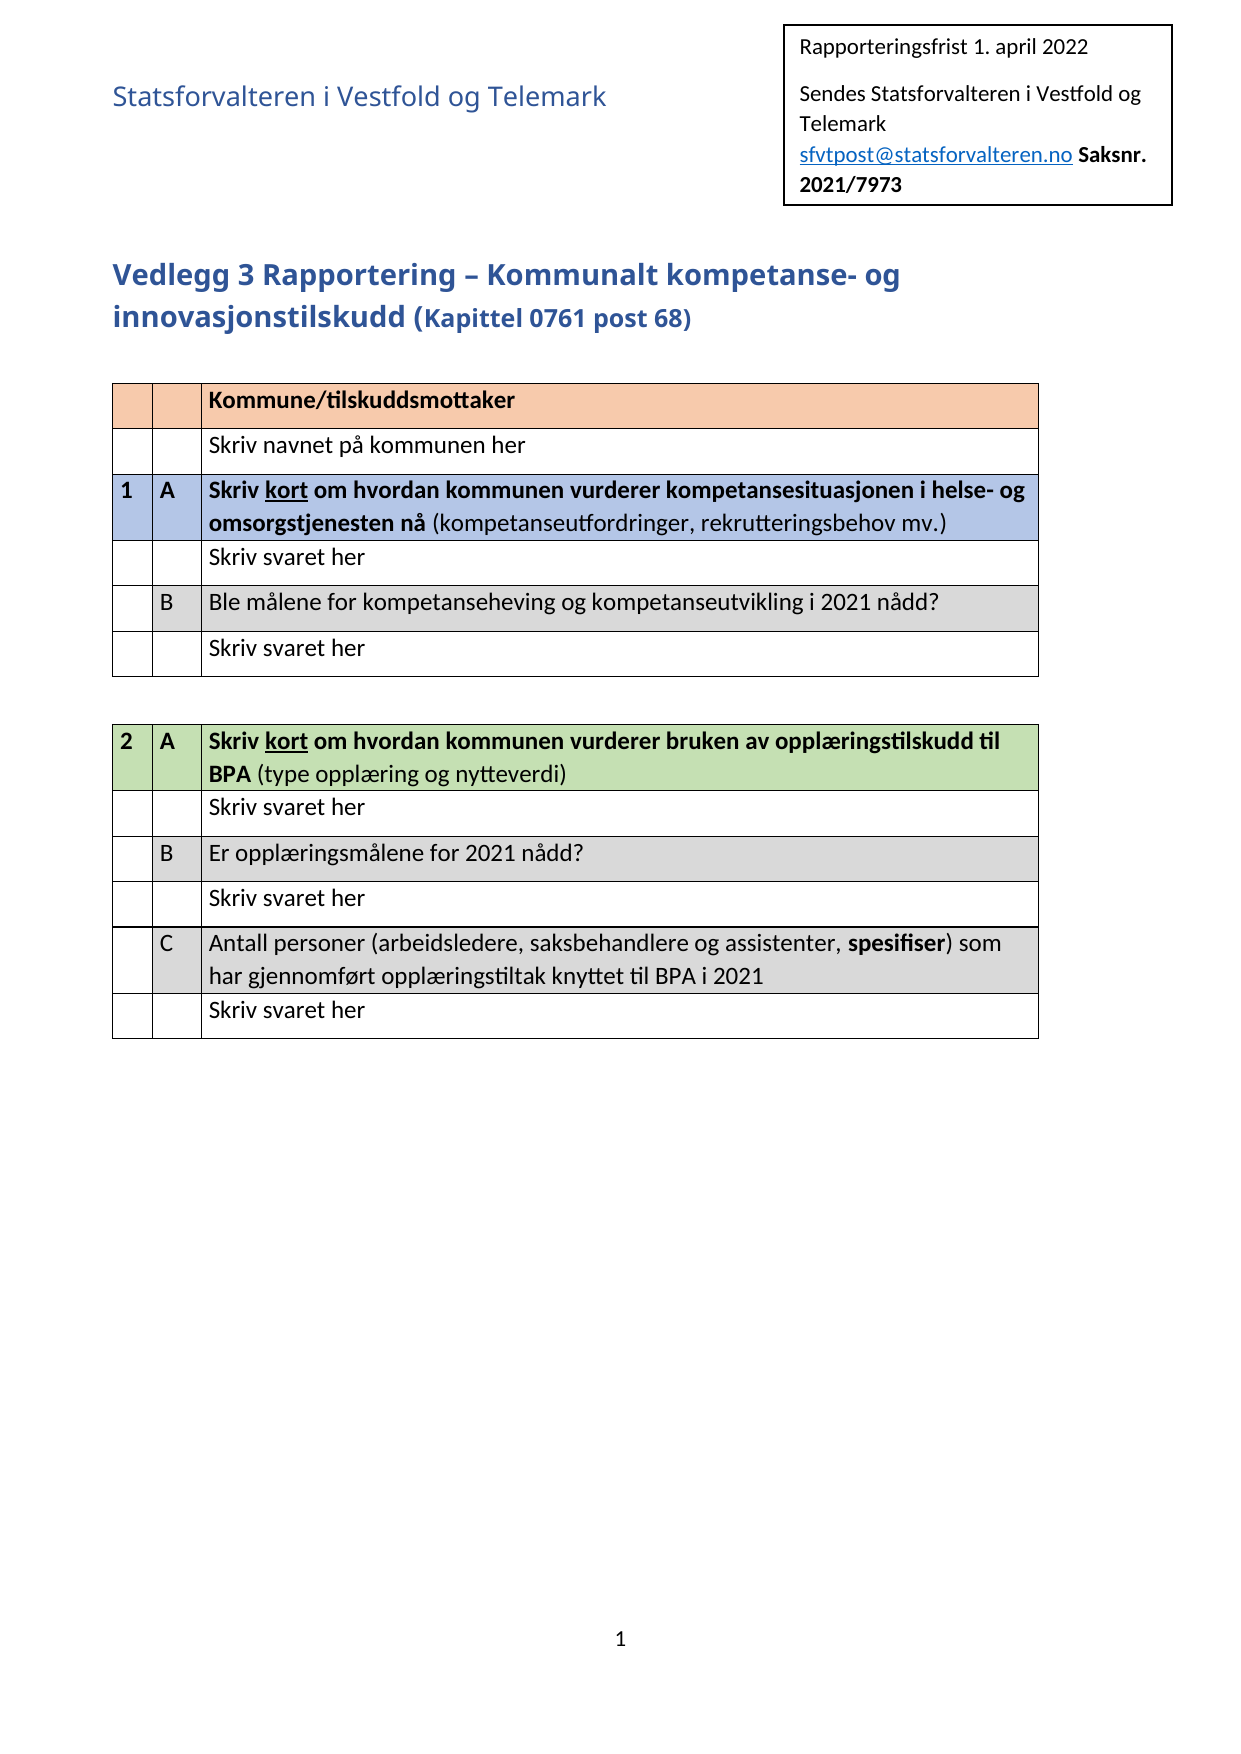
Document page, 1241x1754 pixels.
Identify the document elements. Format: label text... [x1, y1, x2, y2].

table_cell [113, 586, 152, 631]
table_cell [153, 994, 201, 1038]
table_cell A [153, 475, 201, 540]
table_cell Ble målene for kompetanseheving og kompetanseutvikling i 2021 nådd? [202, 586, 1038, 631]
table_header Skriv kort om hvordan kommunen vurderer bruken av opplæringstilskudd til BPA (type opplæring og nytteverdi) [202, 725, 1038, 790]
table_cell Skriv navnet på kommunen her [202, 429, 1038, 473]
table_cell [113, 541, 152, 585]
table_cell Er opplæringsmålene for 2021 nådd? [202, 837, 1038, 881]
table_cell Skriv svaret her [202, 541, 1038, 585]
table_cell [113, 928, 152, 993]
table_cell [113, 994, 152, 1038]
table_cell [113, 882, 152, 926]
table_cell [113, 837, 152, 881]
table_cell Skriv svaret her [202, 994, 1038, 1038]
table_header [153, 384, 201, 428]
table_cell C [153, 928, 201, 993]
table_cell B [153, 586, 201, 631]
table_cell 1 [113, 475, 152, 540]
table_cell Skriv svaret her [202, 791, 1038, 836]
table_cell Skriv svaret her [202, 632, 1038, 676]
table_header A [153, 725, 201, 790]
table_header [113, 384, 152, 428]
table_cell [153, 791, 201, 836]
table_cell [153, 429, 201, 473]
table_cell [113, 632, 152, 676]
table_header 2 [113, 725, 152, 790]
table_cell Skriv svaret her [202, 882, 1038, 926]
table_header Kommune/tilskuddsmottaker [202, 384, 1038, 428]
table_cell [113, 791, 152, 836]
table_cell Antall personer (arbeidsledere, saksbehandlere og assistenter, spesifiser) som har gjennomført opplæringstiltak knyttet til BPA i 2021 [202, 928, 1038, 993]
table_cell [153, 632, 201, 676]
table_cell [113, 429, 152, 473]
table_cell B [153, 837, 201, 881]
table_cell [153, 541, 201, 585]
table_cell Skriv kort om hvordan kommunen vurderer kompetansesituasjonen i helse- og omsorgstjenesten nå (kompetanseutfordringer, rekrutteringsbehov mv.) [202, 475, 1038, 540]
table_cell [153, 882, 201, 926]
